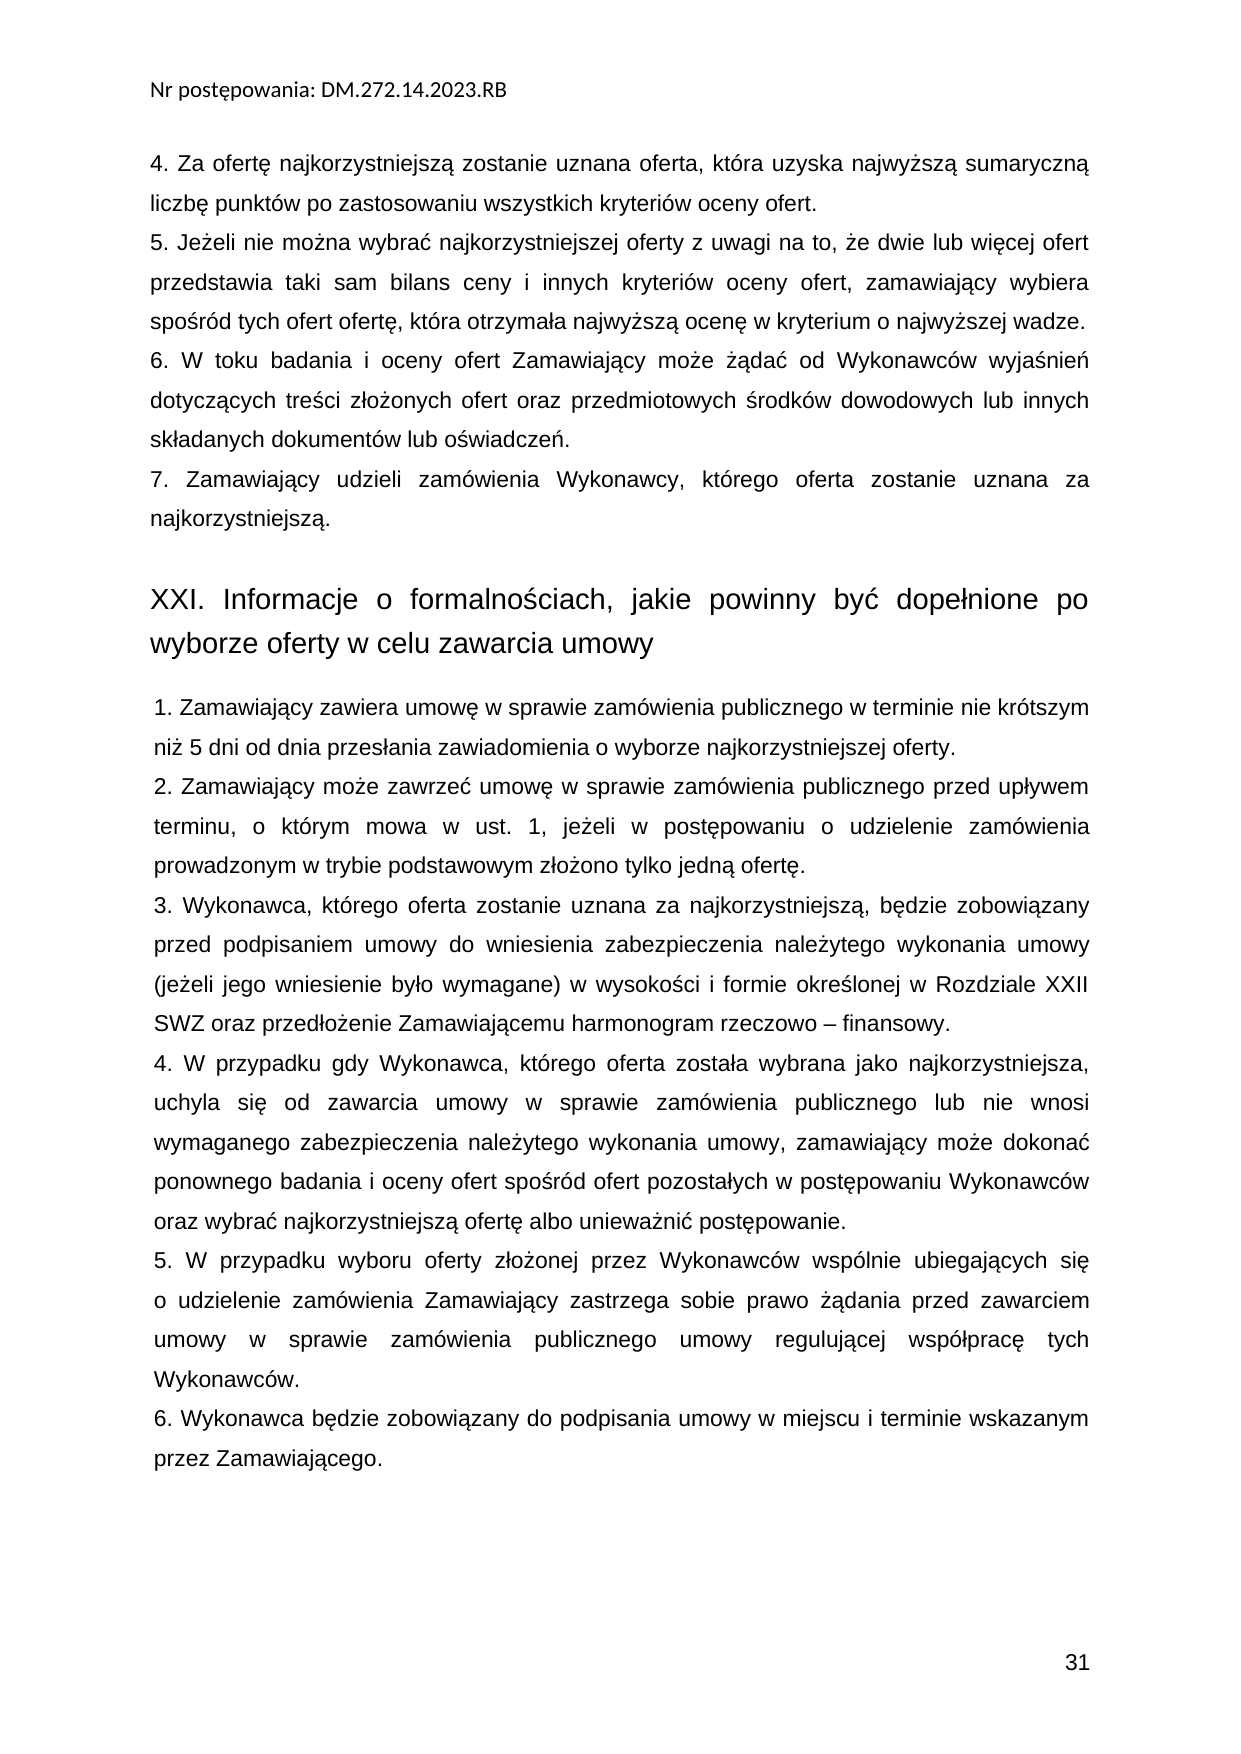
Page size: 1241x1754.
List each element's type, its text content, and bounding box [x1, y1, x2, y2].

text 6. W toku badania i oceny ofert Zamawiający może żądać od Wykonawców wyjaśnień dotyczących treści złożonych ofert oraz przedmiotowych środków dowodowych lub innych składanych dokumentów lub oświadczeń. [150, 347, 1090, 453]
text 2. Zamawiający może zawrzeć umowę w sprawie zamówienia publicznego przed upływem terminu, o którym mowa w ust. 1, jeżeli w postępowaniu o udzielenie zamówienia prowadzonym w trybie podstawowym złożono tylko jedną ofertę. [154, 773, 1090, 879]
text 5. Jeżeli nie można wybrać najkorzystniejszej oferty z uwagi na to, że dwie lub więcej ofert przedstawia taki sam bilans ceny i innych kryteriów oceny ofert, zamawiający wybiera spośród tych ofert ofertę, która otrzymała najwyższą ocenę w kryterium o najwyższej wadze. [150, 229, 1090, 334]
text 4. Za ofertę najkorzystniejszą zostanie uznana oferta, która uzyska najwyższą sumaryczną liczbę punktów po zastosowaniu wszystkich kryteriów oceny ofert. [150, 150, 1090, 216]
text 6. Wykonawca będzie zobowiązany do podpisania umowy w miejscu i terminie wskazanym przez Zamawiającego. [154, 1405, 1090, 1471]
subtitle XXI. Informacje o formalnościach, jakie powinny być dopełnione po wyborze oferty w celu zawarcia umowy [150, 582, 1090, 659]
text 1. Zamawiający zawiera umowę w sprawie zamówienia publicznego w terminie nie krótszym niż 5 dni od dnia przesłania zawiadomienia o wyborze najkorzystniejszej oferty. [154, 694, 1090, 760]
text 3. Wykonawca, którego oferta zostanie uznana za najkorzystniejszą, będzie zobowiązany przed podpisaniem umowy do wniesienia zabezpieczenia należytego wykonania umowy (jeżeli jego wniesienie było wymagane) w wysokości i formie określonej w Rozdziale XXII SWZ oraz przedłożenie Zamawiającemu harmonogram rzeczowo – finansowy. [154, 892, 1090, 1037]
text 5. W przypadku wyboru oferty złożonej przez Wykonawców wspólnie ubiegających się o udzielenie zamówienia Zamawiający zastrzega sobie prawo żądania przed zawarciem umowy w sprawie zamówienia publicznego umowy regulującej współpracę tych Wykonawców. [154, 1247, 1090, 1392]
text 4. W przypadku gdy Wykonawca, którego oferta została wybrana jako najkorzystniejsza, uchyla się od zawarcia umowy w sprawie zamówienia publicznego lub nie wnosi wymaganego zabezpieczenia należytego wykonania umowy, zamawiający może dokonać ponownego badania i oceny ofert spośród ofert pozostałych w postępowaniu Wykonawców oraz wybrać najkorzystniejszą ofertę albo unieważnić postępowanie. [154, 1050, 1090, 1234]
text 7. Zamawiający udzieli zamówienia Wykonawcy, którego oferta zostanie uznana za najkorzystniejszą. [150, 466, 1090, 532]
